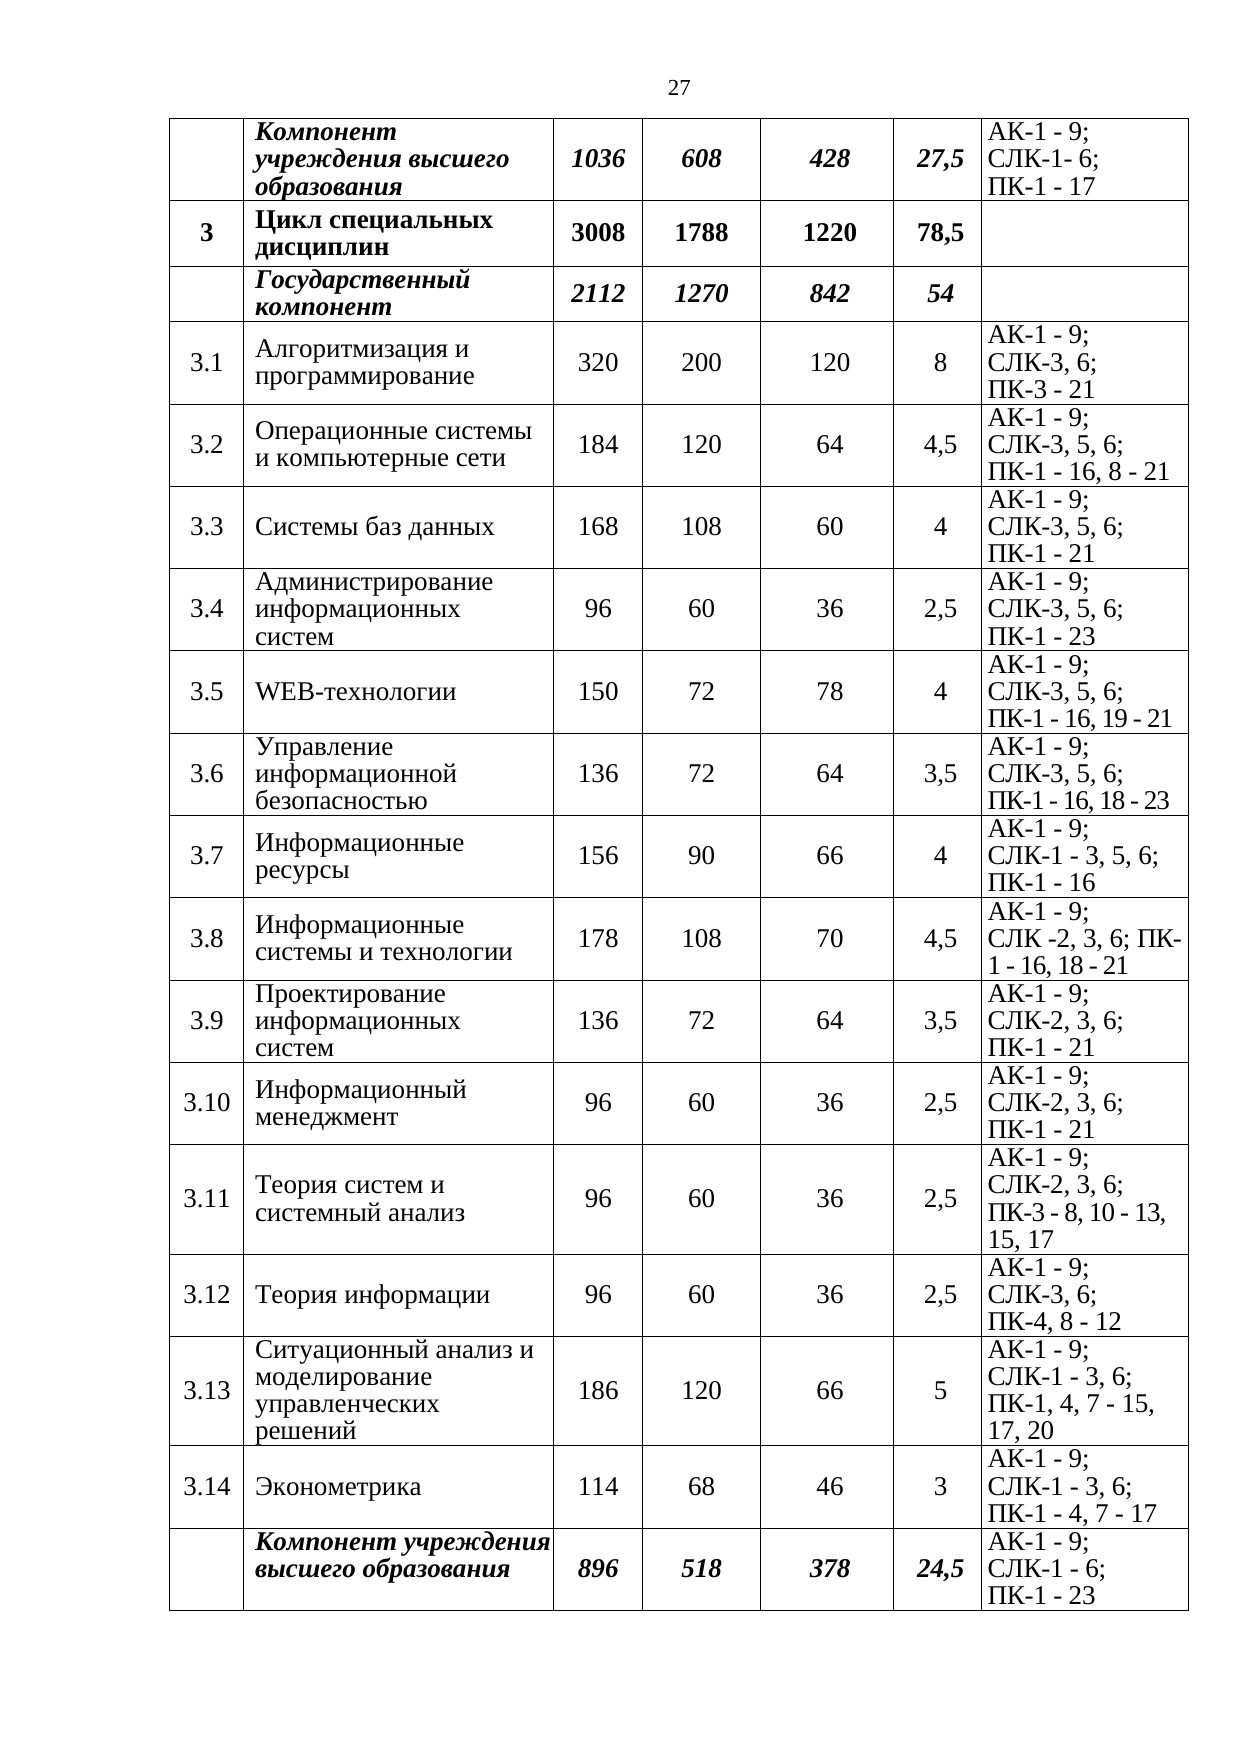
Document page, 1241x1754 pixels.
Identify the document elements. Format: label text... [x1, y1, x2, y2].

table_cell 156 [554, 816, 642, 897]
table_cell 2,5 [894, 569, 981, 650]
table_cell 896 [554, 1529, 642, 1610]
table_cell 2,5 [894, 1063, 981, 1144]
table_cell 842 [761, 267, 893, 321]
table_cell 3.8 [170, 898, 243, 979]
table_cell 60 [761, 487, 893, 568]
table_cell 3.6 [170, 734, 243, 815]
table_cell 178 [554, 898, 642, 979]
table_cell 60 [643, 1145, 760, 1253]
table_cell 68 [643, 1446, 760, 1527]
table_cell 78,5 [894, 201, 981, 266]
table_cell 3.5 [170, 651, 243, 733]
table_cell Цикл специальных дисциплин [244, 201, 553, 266]
table_cell 36 [761, 1063, 893, 1144]
table_cell 3 [170, 201, 243, 266]
table_cell 150 [554, 651, 642, 733]
table_cell [170, 1529, 243, 1610]
table_cell 66 [761, 1337, 893, 1445]
table_cell 3.13 [170, 1337, 243, 1445]
table_cell 3.3 [170, 487, 243, 568]
table_cell 78 [761, 651, 893, 733]
table_cell 320 [554, 322, 642, 403]
table_cell 1220 [761, 201, 893, 266]
table_cell 8 [894, 322, 981, 403]
table_cell Проектирование информационных систем [244, 981, 553, 1062]
table_cell 136 [554, 734, 642, 815]
table_cell АК-1 - 9; СЛК-2, 3, 6; ПК-3 - 8, 10 - 13, 15, 17 [982, 1145, 1188, 1253]
table_cell АК-1 - 9; СЛК-1 - 3, 6; ПК-1 - 4, 7 - 17 [982, 1446, 1188, 1527]
table_cell АК-1 - 9; СЛК-3, 5, 6; ПК-1 - 21 [982, 487, 1188, 568]
table_cell АК-1 - 9; СЛК -2, 3, 6; ПК-1 - 16, 18 - 21 [982, 898, 1188, 979]
table_cell 60 [643, 1255, 760, 1336]
table_cell Администрирование информационных систем [244, 569, 553, 650]
table_cell 64 [761, 734, 893, 815]
table_cell 36 [761, 1255, 893, 1336]
table_cell 3,5 [894, 981, 981, 1062]
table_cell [982, 1529, 1188, 1610]
table_cell 2,5 [894, 1145, 981, 1253]
table_cell 108 [643, 898, 760, 979]
table_cell Государственный компонент [244, 267, 553, 321]
table_cell Информационный менеджмент [244, 1063, 553, 1144]
table_cell Эконометрика [244, 1446, 553, 1527]
table_cell 608 [643, 119, 760, 200]
table_cell 2112 [554, 267, 642, 321]
table_cell Компонент учреждения высшего образования [244, 119, 553, 200]
table_cell 70 [761, 898, 893, 979]
table_cell 4 [894, 651, 981, 733]
table_cell АК-1 - 9; СЛК-3, 5, 6; ПК-1 - 16, 18 - 23 [982, 734, 1188, 815]
table_cell 378 [761, 1529, 893, 1610]
table_cell 2,5 [894, 1255, 981, 1336]
table_cell 114 [554, 1446, 642, 1527]
table_cell 3008 [554, 201, 642, 266]
table_cell Алгоритмизация и программирование [244, 322, 553, 403]
table_cell 120 [761, 322, 893, 403]
table_cell АК-1 - 9; СЛК-3, 5, 6; ПК-1 - 16, 19 - 21 [982, 651, 1188, 733]
table_cell Ситуационный анализ и моделирование управленческих решений [244, 1337, 553, 1445]
table_cell 66 [761, 816, 893, 897]
table_cell 96 [554, 1063, 642, 1144]
table_cell 72 [643, 981, 760, 1062]
table_cell 3.10 [170, 1063, 243, 1144]
table_cell Информационные ресурсы [244, 816, 553, 897]
table_cell 3.14 [170, 1446, 243, 1527]
table_cell Теория информации [244, 1255, 553, 1336]
table_cell 4,5 [894, 898, 981, 979]
table_cell 27,5 [894, 119, 981, 200]
table_cell АК-1 - 9; СЛК-3, 6; ПК-3 - 21 [982, 322, 1188, 403]
table_cell АК-1 - 9; СЛК-1 - 3, 6; ПК-1, 4, 7 - 15, 17, 20 [982, 1337, 1188, 1445]
table_cell [170, 119, 243, 200]
table_cell 186 [554, 1337, 642, 1445]
table_cell АК-1 - 9; СЛК-3, 5, 6; ПК-1 - 23 [982, 569, 1188, 650]
table_cell Операционные системы и компьютерные сети [244, 405, 553, 486]
table_cell 3 [894, 1446, 981, 1527]
table_cell АК-1 - 9; СЛК-2, 3, 6; ПК-1 - 21 [982, 1063, 1188, 1144]
table_cell 64 [761, 405, 893, 486]
table_cell 428 [761, 119, 893, 200]
table_cell 3.9 [170, 981, 243, 1062]
table_cell Системы баз данных [244, 487, 553, 568]
table_cell 200 [643, 322, 760, 403]
table_cell 64 [761, 981, 893, 1062]
table_cell 120 [643, 405, 760, 486]
table_cell [982, 201, 1188, 266]
table_cell Теория систем и системный анализ [244, 1145, 553, 1253]
table_cell 4,5 [894, 405, 981, 486]
table_cell АК-1 - 9; СЛК-1 - 3, 5, 6; ПК-1 - 16 [982, 816, 1188, 897]
table_cell Управление информационной безопасностью [244, 734, 553, 815]
table_cell Информационные системы и технологии [244, 898, 553, 979]
table_cell 3,5 [894, 734, 981, 815]
table_cell 54 [894, 267, 981, 321]
table_cell 1788 [643, 201, 760, 266]
table_cell 3.12 [170, 1255, 243, 1336]
table_cell 96 [554, 1145, 642, 1253]
table_cell 3.1 [170, 322, 243, 403]
table_cell 168 [554, 487, 642, 568]
table_cell 3.7 [170, 816, 243, 897]
table_cell [982, 267, 1188, 321]
table_cell 72 [643, 734, 760, 815]
table_cell АК-1 - 9; СЛК-3, 5, 6; ПК-1 - 16, 8 - 21 [982, 405, 1188, 486]
table_cell 60 [643, 569, 760, 650]
table_cell 24,5 [894, 1529, 981, 1610]
table_cell 5 [894, 1337, 981, 1445]
table_cell WEB-технологии [244, 651, 553, 733]
table_cell 3.2 [170, 405, 243, 486]
table_cell 1036 [554, 119, 642, 200]
table_cell 36 [761, 569, 893, 650]
table_cell АК-1 - 9; СЛК-3, 6; ПК-4, 8 - 12 [982, 1255, 1188, 1336]
table_cell 4 [894, 487, 981, 568]
table_cell 36 [761, 1145, 893, 1253]
table_cell АК-1 - 9; СЛК-1- 6; ПК-1 - 17 [982, 119, 1188, 200]
table_cell 90 [643, 816, 760, 897]
table_cell 136 [554, 981, 642, 1062]
table_cell 108 [643, 487, 760, 568]
table_cell 184 [554, 405, 642, 486]
table_cell 120 [643, 1337, 760, 1445]
table_cell 4 [894, 816, 981, 897]
table_cell 72 [643, 651, 760, 733]
table_cell АК-1 - 9; СЛК-2, 3, 6; ПК-1 - 21 [982, 981, 1188, 1062]
table_cell 1270 [643, 267, 760, 321]
table_cell 518 [643, 1529, 760, 1610]
table_cell Компонент учреждения высшего образования [244, 1529, 553, 1610]
table_cell 60 [643, 1063, 760, 1144]
table_cell 3.4 [170, 569, 243, 650]
table_cell 96 [554, 569, 642, 650]
table_cell 46 [761, 1446, 893, 1527]
table_cell 3.11 [170, 1145, 243, 1253]
table_cell 96 [554, 1255, 642, 1336]
table_cell [170, 267, 243, 321]
